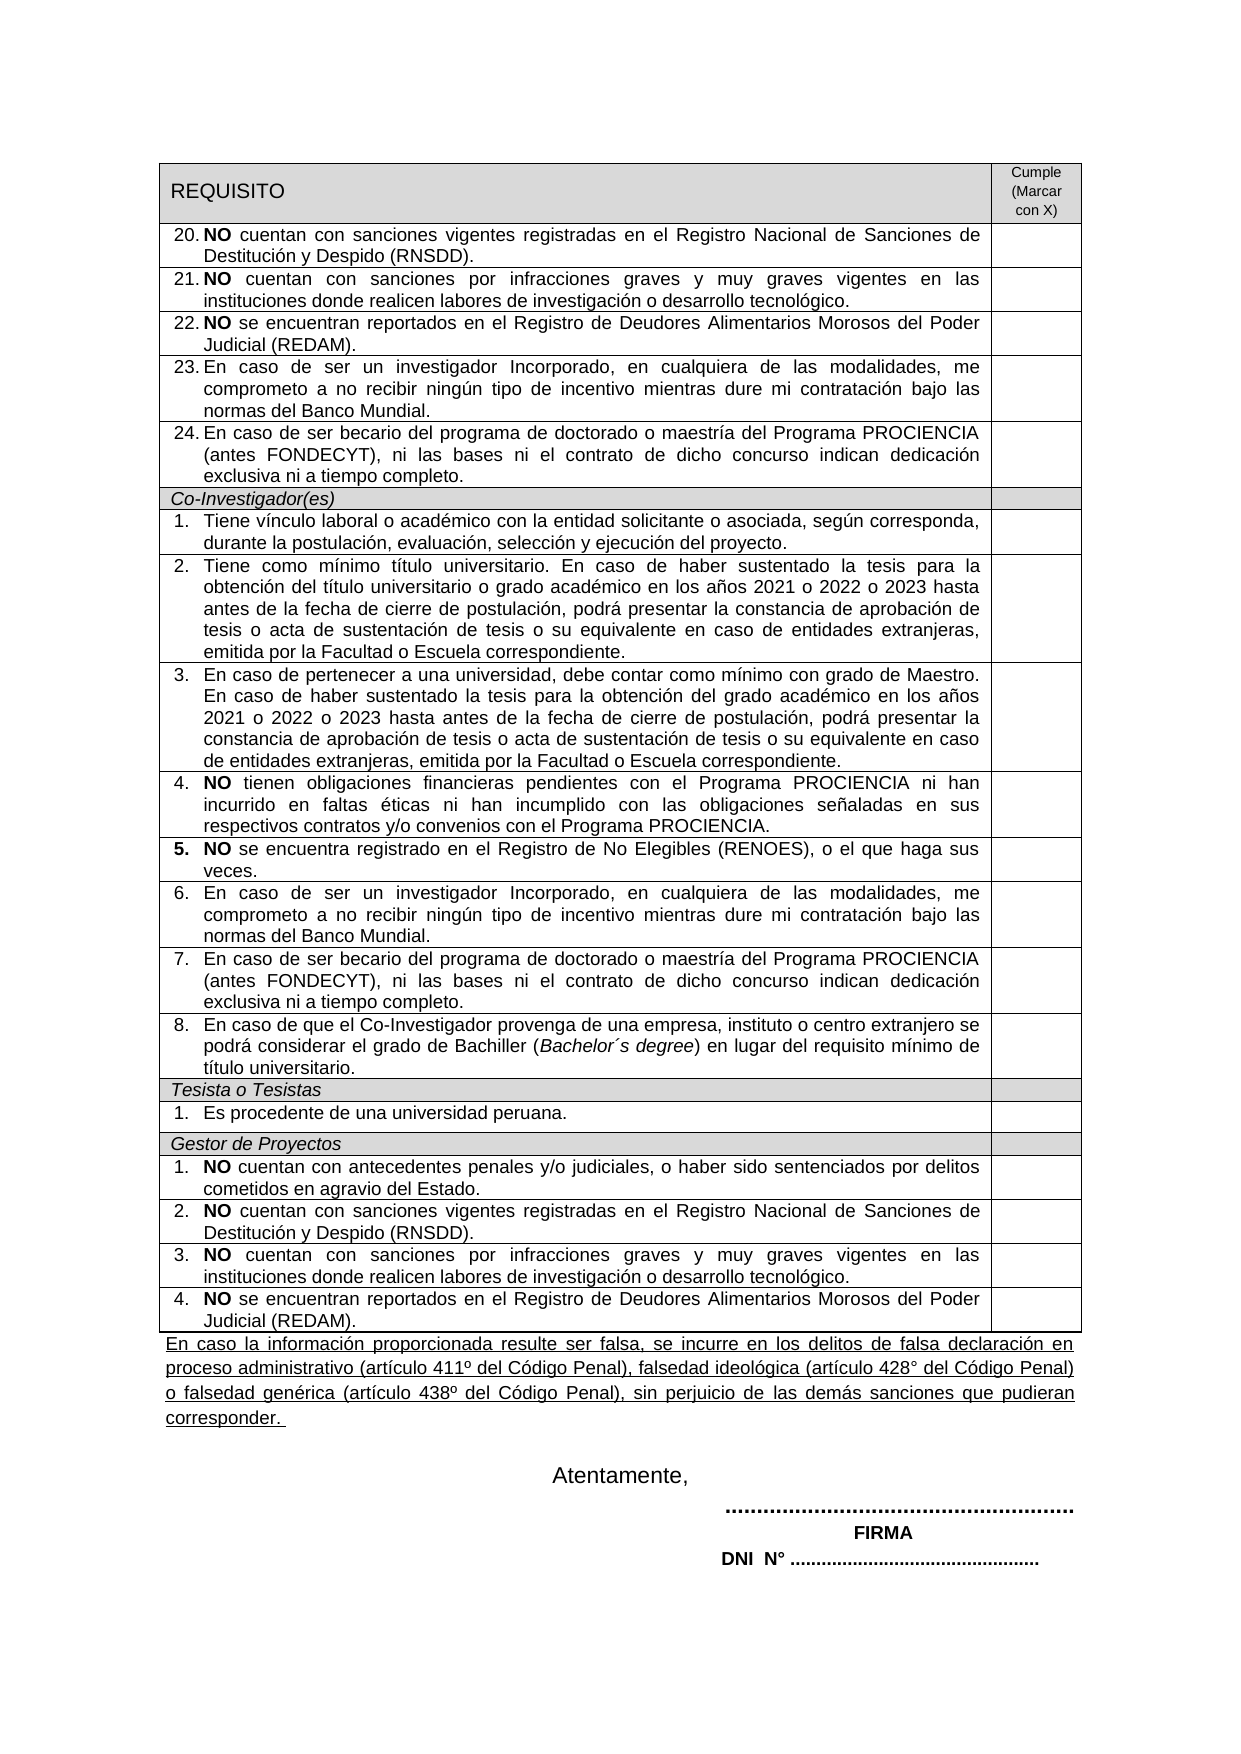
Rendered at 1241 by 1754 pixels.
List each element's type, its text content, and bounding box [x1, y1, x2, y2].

table_cell Co-Investigador(es) [160, 488, 991, 509]
table_cell Tiene vínculo laboral o académico con la entidad solicitante o asociada, según corresponda, durante la postulación, evaluación, selección y ejecución del proyecto. [160, 510, 991, 553]
table_cell En caso de ser un investigador Incorporado, en cualquiera de las modalidades, me comprometo a no recibir ningún tipo de incentivo mientras dure mi contratación bajo las normas del Banco Mundial. [160, 356, 991, 421]
table_cell NO cuentan con sanciones por infracciones graves y muy graves vigentes en las instituciones donde realicen labores de investigación o desarrollo tecnológico. [160, 1244, 991, 1287]
table_cell [992, 356, 1081, 421]
table_cell [992, 510, 1081, 553]
table_cell En caso de ser becario del programa de doctorado o maestría del Programa PROCIENCIA (antes FONDECYT), ni las bases ni el contrato de dicho concurso indican dedicación exclusiva ni a tiempo completo. [160, 948, 991, 1012]
table_cell En caso de que el Co-Investigador provenga de una empresa, instituto o centro extranjero se podrá considerar el grado de Bachiller (Bachelor´s degree) en lugar del requisito mínimo de título universitario. [160, 1014, 991, 1078]
text FIRMA [165, 1522, 1075, 1544]
text Atentamente, [165, 1462, 1075, 1488]
table_cell [992, 1102, 1081, 1132]
table_cell [992, 312, 1081, 355]
table_cell NO cuentan con sanciones vigentes registradas en el Registro Nacional de Sanciones de Destitución y Despido (RNSDD). [160, 1200, 991, 1243]
table_cell NO cuentan con sanciones por infracciones graves y muy graves vigentes en las instituciones donde realicen labores de investigación o desarrollo tecnológico. [160, 268, 991, 311]
table_cell [992, 422, 1081, 487]
table_cell NO se encuentran reportados en el Registro de Deudores Alimentarios Morosos del Poder Judicial (REDAM). [160, 1288, 991, 1331]
table_cell [992, 882, 1081, 947]
table_cell [992, 1200, 1081, 1243]
table_cell Tiene como mínimo título universitario. En caso de haber sustentado la tesis para la obtención del título universitario o grado académico en los años 2021 o 2022 o 2023 hasta antes de la fecha de cierre de postulación, podrá presentar la constancia de aprobación de tesis o acta de sustentación de tesis o su equivalente en caso de entidades extranjeras, emitida por la Facultad o Escuela correspondiente. [160, 555, 991, 662]
table_header REQUISITO [160, 164, 991, 223]
table_cell [992, 1156, 1081, 1199]
table_cell NO cuentan con sanciones vigentes registradas en el Registro Nacional de Sanciones de Destitución y Despido (RNSDD). [160, 224, 991, 267]
table_cell [992, 488, 1081, 509]
table_cell En caso de ser becario del programa de doctorado o maestría del Programa PROCIENCIA (antes FONDECYT), ni las bases ni el contrato de dicho concurso indican dedicación exclusiva ni a tiempo completo. [160, 422, 991, 487]
table_cell [992, 1288, 1081, 1331]
table_cell [992, 555, 1081, 662]
table_cell Gestor de Proyectos [160, 1133, 991, 1155]
table_cell [992, 772, 1081, 837]
table_cell NO se encuentran reportados en el Registro de Deudores Alimentarios Morosos del Poder Judicial (REDAM). [160, 312, 991, 355]
table_cell En caso de ser un investigador Incorporado, en cualquiera de las modalidades, me comprometo a no recibir ningún tipo de incentivo mientras dure mi contratación bajo las normas del Banco Mundial. [160, 882, 991, 947]
table_cell [992, 224, 1081, 267]
table_cell Es procedente de una universidad peruana. [160, 1102, 991, 1132]
text ....................................................... [165, 1492, 1075, 1518]
table_header Cumple (Marcar con X) [992, 164, 1081, 223]
text DNI N° ................................................ [165, 1548, 1075, 1569]
table_cell [992, 948, 1081, 1012]
table_cell NO cuentan con antecedentes penales y/o judiciales, o haber sido sentenciados por delitos cometidos en agravio del Estado. [160, 1156, 991, 1199]
list En caso la información proporcionada resulte ser falsa, se incurre en los delitos de falsa declaración en proceso administrativo (artículo 411º del Código Penal), falsedad ideológica (artículo 428° del Código Penal) o falsedad genérica (artículo 438º del Código Penal), sin perjuicio de las demás sanciones que pudieran corresponder. [165, 1333, 1075, 1401]
list En caso la información proporcionada resulte ser falsa, se incurre en los delitos de falsa declaración en proceso administrativo (artículo 411º del Código Penal), falsedad ideológica (artículo 428° del Código Penal) o falsedad genérica (artículo 438º del Código Penal), sin perjuicio de las demás sanciones que pudieran corresponder. [165, 1402, 1075, 1428]
table_cell [992, 1244, 1081, 1287]
table_cell [992, 268, 1081, 311]
table_cell [992, 1014, 1081, 1078]
table_cell [992, 663, 1081, 771]
table_cell En caso de pertenecer a una universidad, debe contar como mínimo con grado de Maestro. En caso de haber sustentado la tesis para la obtención del grado académico en los años 2021 o 2022 o 2023 hasta antes de la fecha de cierre de postulación, podrá presentar la constancia de aprobación de tesis o acta de sustentación de tesis o su equivalente en caso de entidades extranjeras, emitida por la Facultad o Escuela correspondiente. [160, 663, 991, 771]
table_cell NO se encuentra registrado en el Registro de No Elegibles (RENOES), o el que haga sus veces. [160, 838, 991, 881]
table_cell [992, 1133, 1081, 1155]
table_cell NO tienen obligaciones financieras pendientes con el Programa PROCIENCIA ni han incurrido en faltas éticas ni han incumplido con las obligaciones señaladas en sus respectivos contratos y/o convenios con el Programa PROCIENCIA. [160, 772, 991, 837]
table_cell [992, 838, 1081, 881]
table_cell Tesista o Tesistas [160, 1079, 991, 1101]
table_cell [992, 1079, 1081, 1101]
